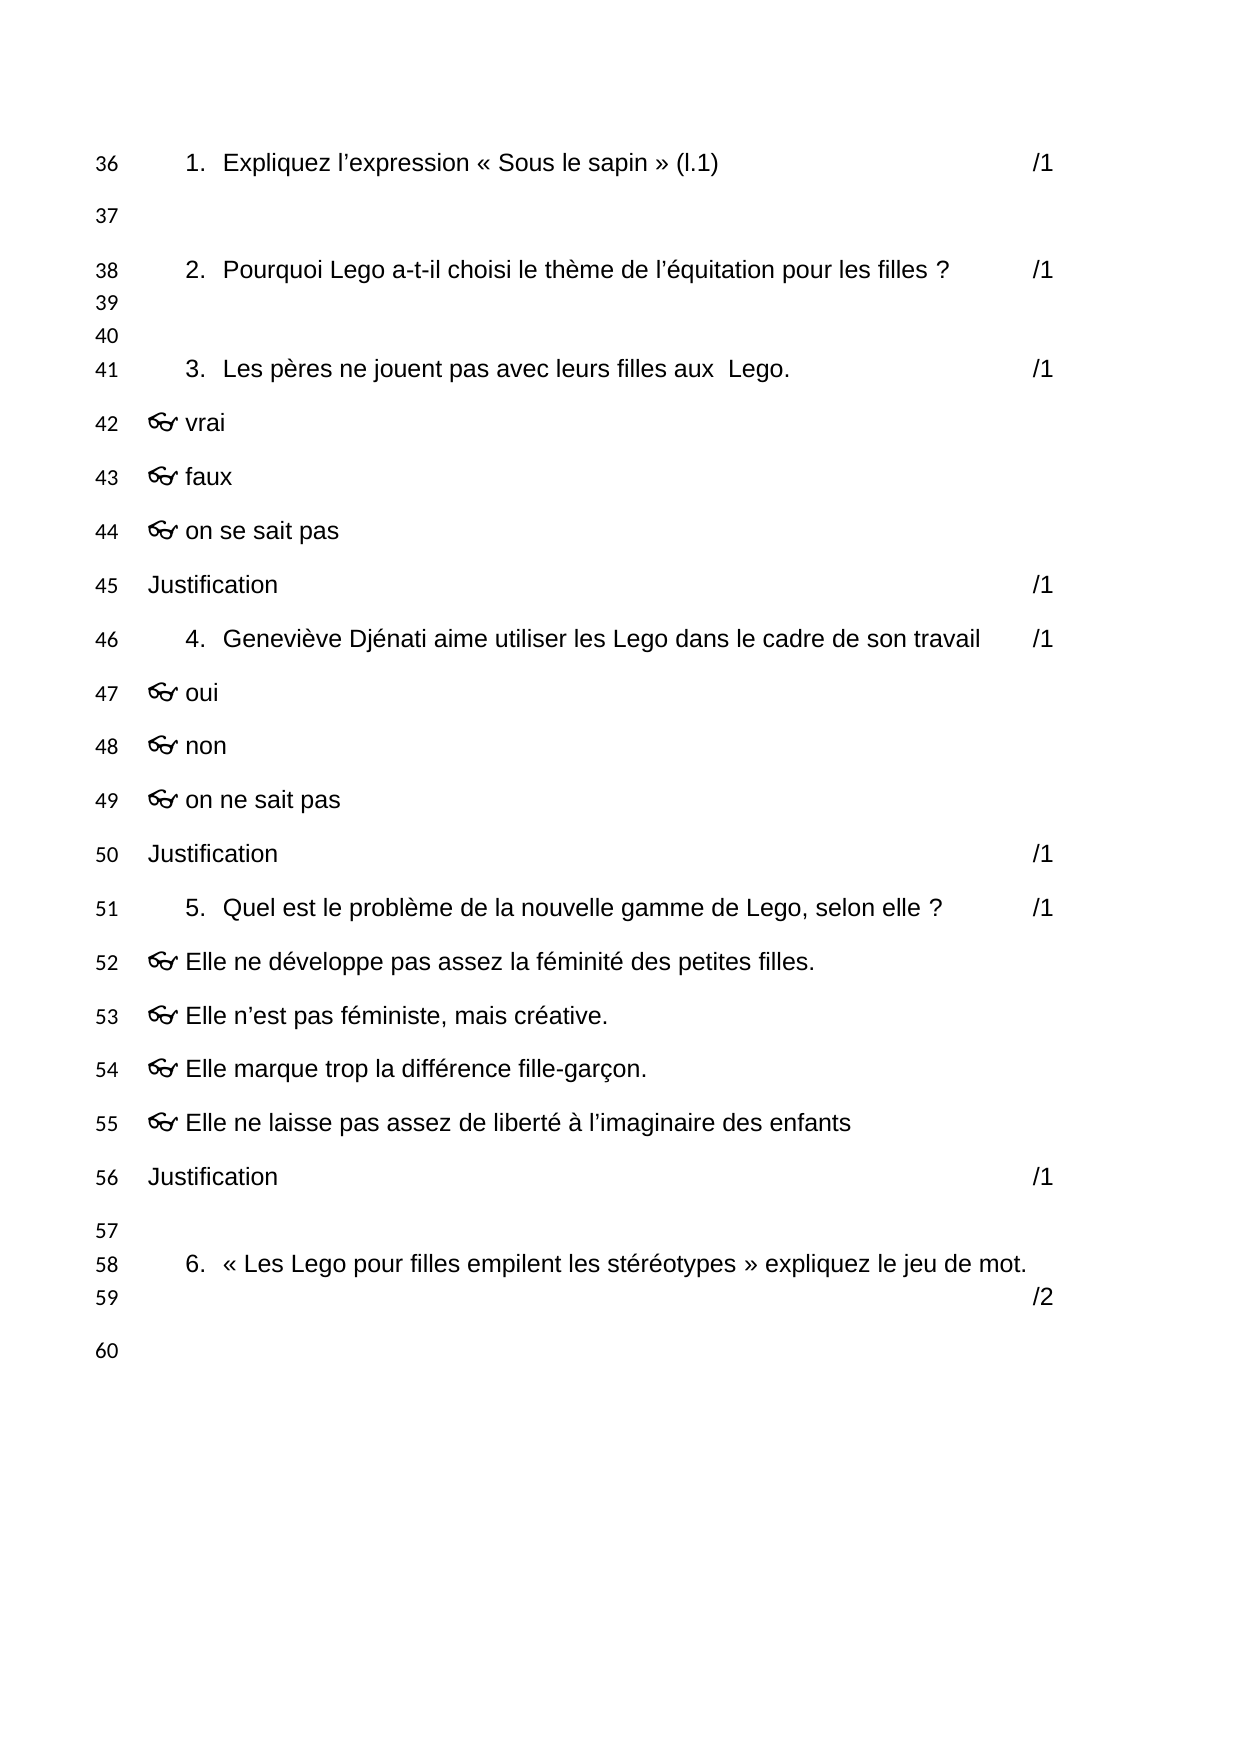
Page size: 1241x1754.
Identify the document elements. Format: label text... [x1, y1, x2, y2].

list /2 [1033, 1282, 1093, 1311]
text 👓 on ne sait pas [148, 785, 1093, 814]
text 👓 faux [148, 462, 1093, 491]
list Quel est le problème de la nouvelle gamme de Lego, selon elle ? /1 [185, 893, 1093, 922]
text Justification /1 [148, 839, 1093, 868]
text 👓 on se sait pas [148, 516, 1093, 545]
text 👓 Elle ne laisse pas assez de liberté à l’imaginaire des enfants [148, 1108, 1093, 1137]
text 👓 Elle n’est pas féministe, mais créative. [148, 1001, 1093, 1029]
text 👓 non [148, 731, 1093, 760]
text Justification /1 [148, 570, 1093, 598]
text 👓 oui [148, 677, 1093, 706]
text Justification /1 [148, 1162, 1093, 1191]
list Geneviève Djénati aime utiliser les Lego dans le cadre de son travail /1 [185, 624, 1093, 652]
text 👓 Elle ne développe pas assez la féminité des petites filles. [148, 947, 1093, 976]
list Pourquoi Lego a-t-il choisi le thème de l’équitation pour les filles ? /1 [185, 255, 1093, 284]
text 👓 Elle marque trop la différence fille-garçon. [148, 1054, 1093, 1083]
text 👓 vrai [148, 408, 1093, 437]
list « Les Lego pour filles empilent les stéréotypes » expliquez le jeu de mot. [185, 1249, 1093, 1278]
list Les pères ne jouent pas avec leurs filles aux Lego. /1 [185, 354, 1093, 383]
list Expliquez l’expression « Sous le sapin » (l.1) /1 [185, 148, 1093, 176]
